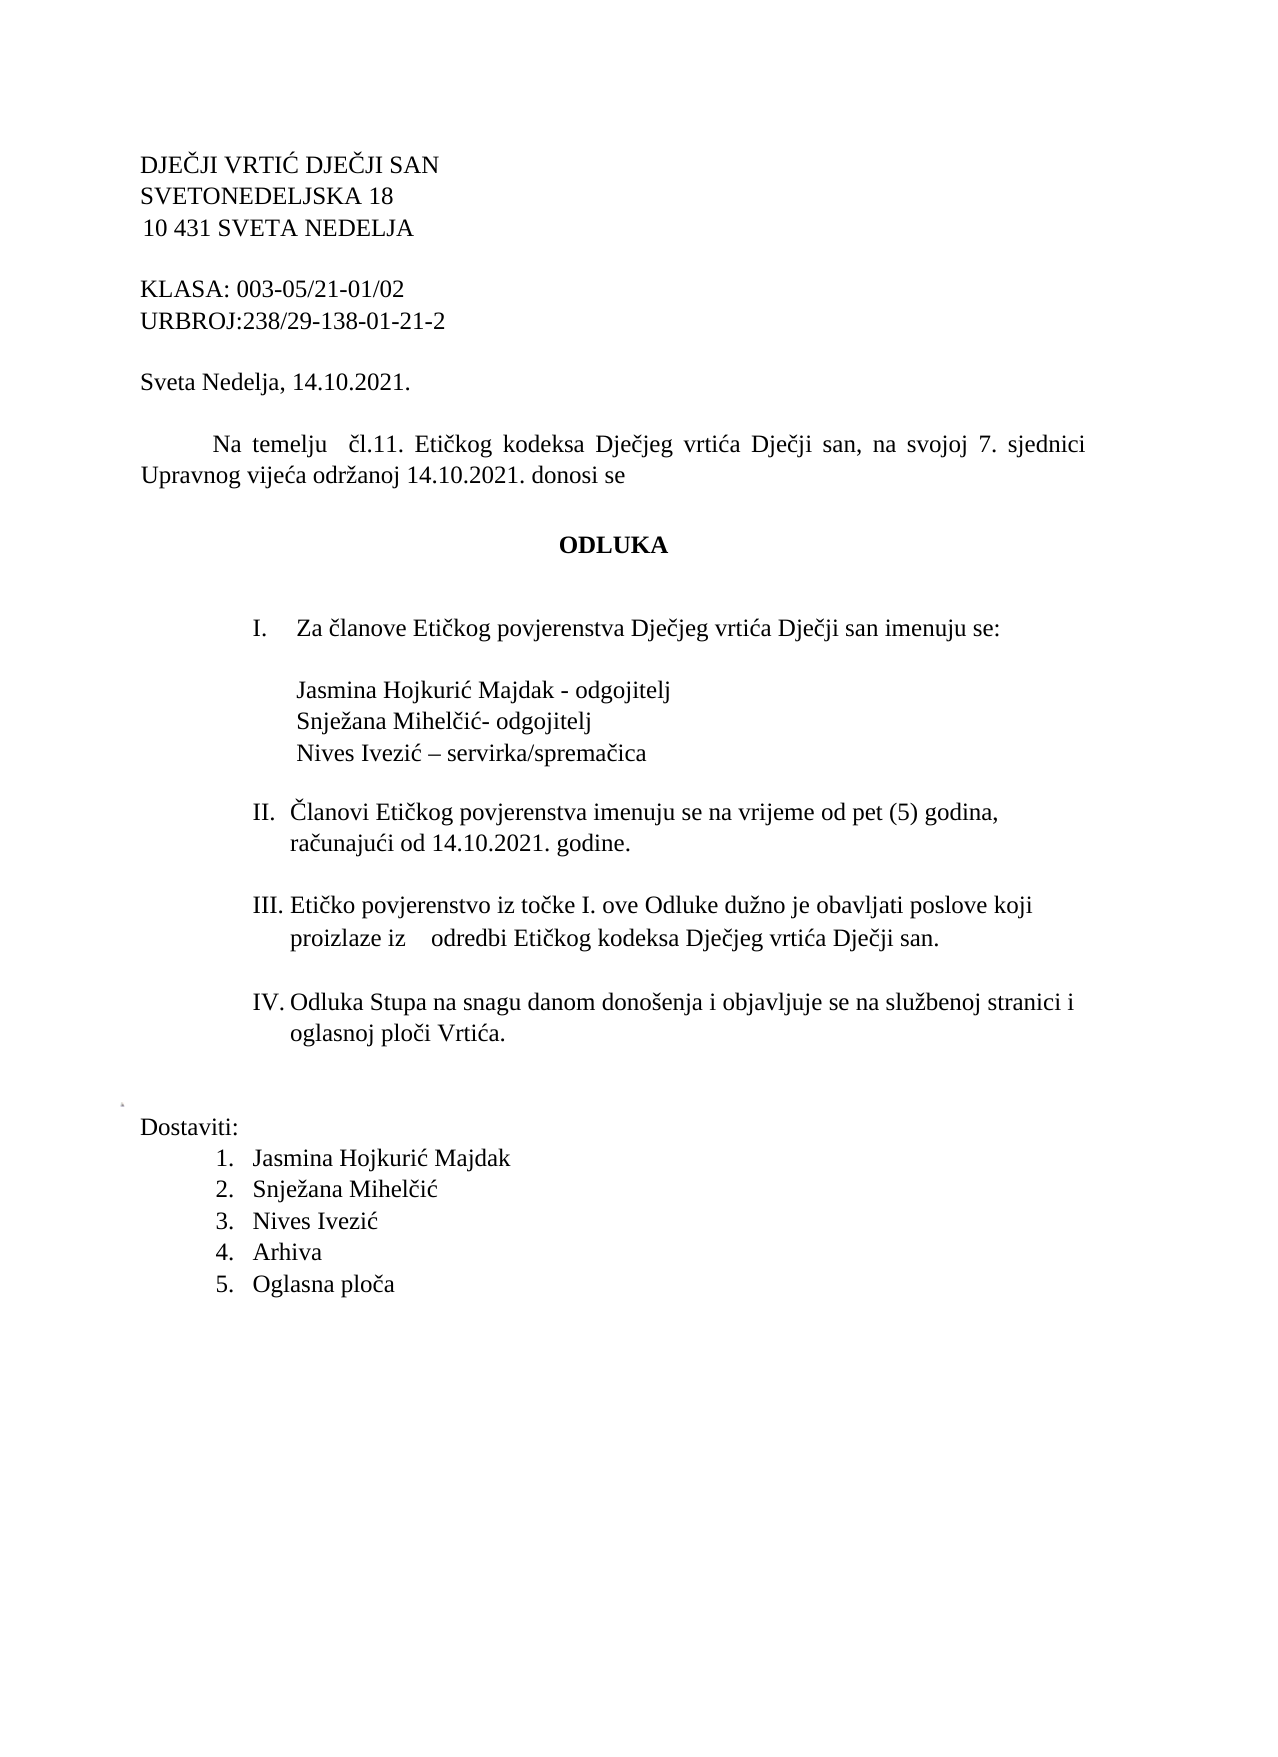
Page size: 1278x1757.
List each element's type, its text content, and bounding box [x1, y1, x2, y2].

list Odluka Stupa na snagu danom donošenja i objavljuje se na službenoj stranici i oglasnoj ploči Vrtića. [252, 987, 1087, 1047]
list Za članove Etičkog povjerenstva Dječjeg vrtića Dječji san imenuju se: [252, 613, 1087, 642]
text Jasmina Hojkurić Majdak - odgojitelj [252, 675, 1087, 704]
list Arhiva [215, 1237, 1087, 1266]
list Jasmina Hojkurić Majdak [215, 1143, 1087, 1172]
list Snježana Mihelčić- odgojitelj [290, 706, 1087, 735]
list Etičko povjerenstvo iz točke I. ove Odluke dužno je obavljati poslove koji proizlaze iz odredbi Etičkog kodeksa Dječjeg vrtića Dječji san. [252, 890, 1087, 952]
text KLASA: 003-05/21-01/02 [140, 274, 1087, 303]
list Oglasna ploča [215, 1269, 1087, 1298]
subtitle ODLUKA [140, 531, 1087, 559]
text URBROJ:238/29-138-01-21-2 [140, 306, 1087, 334]
text DJEČJI VRTIĆ DJEČJI SAN [140, 150, 1087, 179]
text Nives Ivezić – servirka/spremačica [177, 738, 1087, 767]
list Snježana Mihelčić [215, 1174, 1087, 1203]
list Nives Ivezić [215, 1206, 1087, 1235]
text Dostaviti: [140, 1112, 1087, 1140]
text Sveta Nedelja, 14.10.2021. [140, 367, 1087, 396]
text 10 431 SVETA NEDELJA [142, 213, 1087, 242]
text SVETONEDELJSKA 18 [140, 181, 1087, 210]
text Na temelju čl.11. Etičkog kodeksa Dječjeg vrtića Dječji san, na svojoj 7. sjednici Upravnog vijeća održanoj 14.10.2021. donosi se [141, 429, 1087, 489]
list Članovi Etičkog povjerenstva imenuju se na vrijeme od pet (5) godina, računajući od 14.10.2021. godine. [252, 797, 1087, 857]
